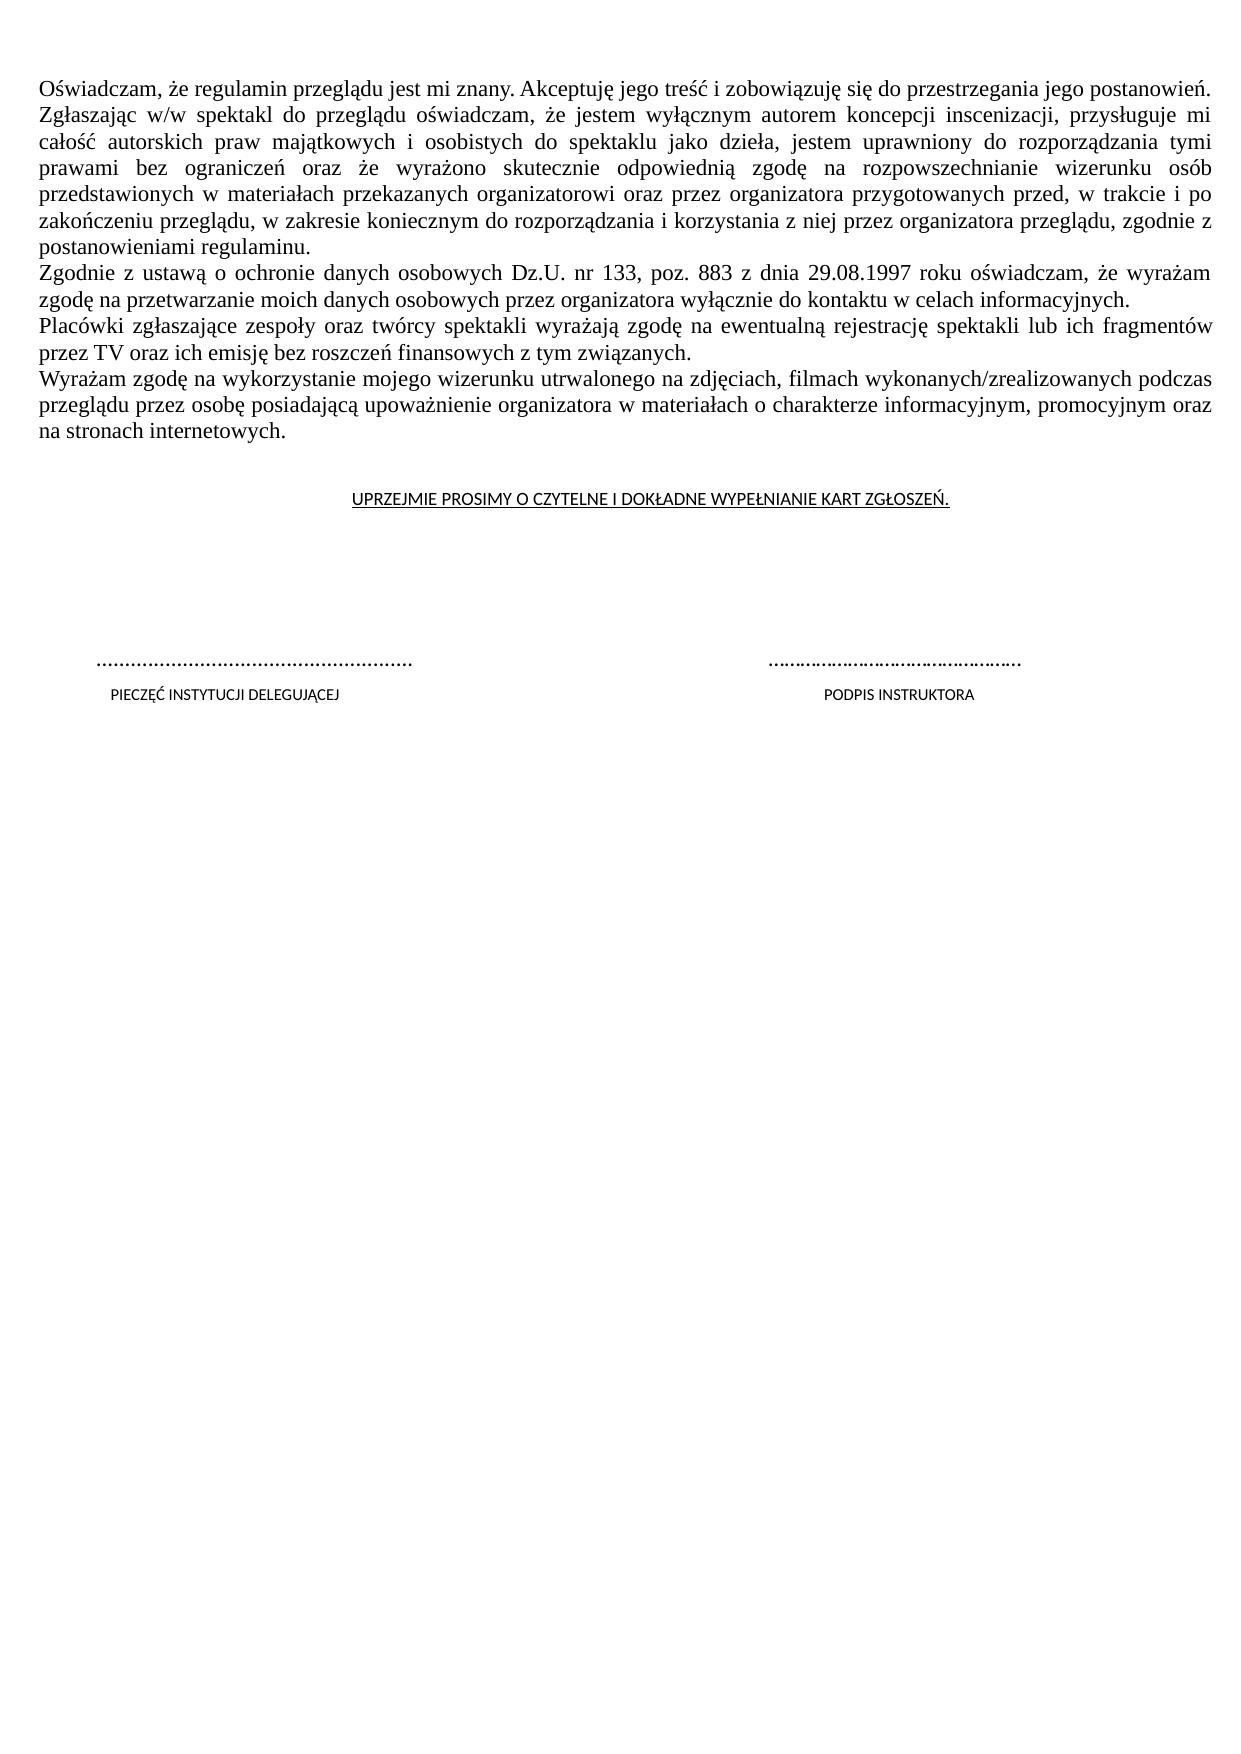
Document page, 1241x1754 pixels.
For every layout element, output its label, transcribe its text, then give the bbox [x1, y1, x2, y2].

text UPRZEJMIE PROSIMY O CZYTELNE I DOKŁADNE WYPEŁNIANIE KART ZGŁOSZEŃ. [39, 472, 1214, 511]
text PIECZĘĆ INSTYTUCJI DELEGUJĄCEJ PODPIS INSTRUKTORA [39, 672, 1214, 704]
text Wyrażam zgodę na wykorzystanie mojego wizerunku utrwalonego na zdjęciach, filmach wykonanych/zrealizowanych podczas przeglądu przez osobę posiadającą upoważnienie organizatora w materiałach o charakterze informacyjnym, promocyjnym oraz na stronach internetowych. [39, 365, 1214, 444]
text Oświadczam, że regulamin przeglądu jest mi znany. Akceptuję jego treść i zobowiązuję się do przestrzegania jego postanowień. Zgłaszając w/w spektakl do przeglądu oświadczam, że jestem wyłącznym autorem koncepcji inscenizacji, przysługuje mi całość autorskich praw majątkowych i osobistych do spektaklu jako dzieła, jestem uprawniony do rozporządzania tymi prawami bez ograniczeń oraz że wyrażono skutecznie odpowiednią zgodę na rozpowszechnianie wizerunku osób przedstawionych w materiałach przekazanych organizatorowi oraz przez organizatora przygotowanych przed, w trakcie i po zakończeniu przeglądu, w zakresie koniecznym do rozporządzania i korzystania z niej przez organizatora przeglądu, zgodnie z postanowieniami regulaminu. [39, 75, 1214, 259]
text ....................................................... ………………………………………… [39, 640, 1214, 672]
text Placówki zgłaszające zespoły oraz twórcy spektakli wyrażają zgodę na ewentualną rejestrację spektakli lub ich fragmentów przez TV oraz ich emisję bez roszczeń finansowych z tym związanych. [39, 312, 1214, 365]
text Zgodnie z ustawą o ochronie danych osobowych Dz.U. nr 133, poz. 883 z dnia 29.08.1997 roku oświadczam, że wyrażam zgodę na przetwarzanie moich danych osobowych przez organizatora wyłącznie do kontaktu w celach informacyjnych. [39, 259, 1214, 312]
